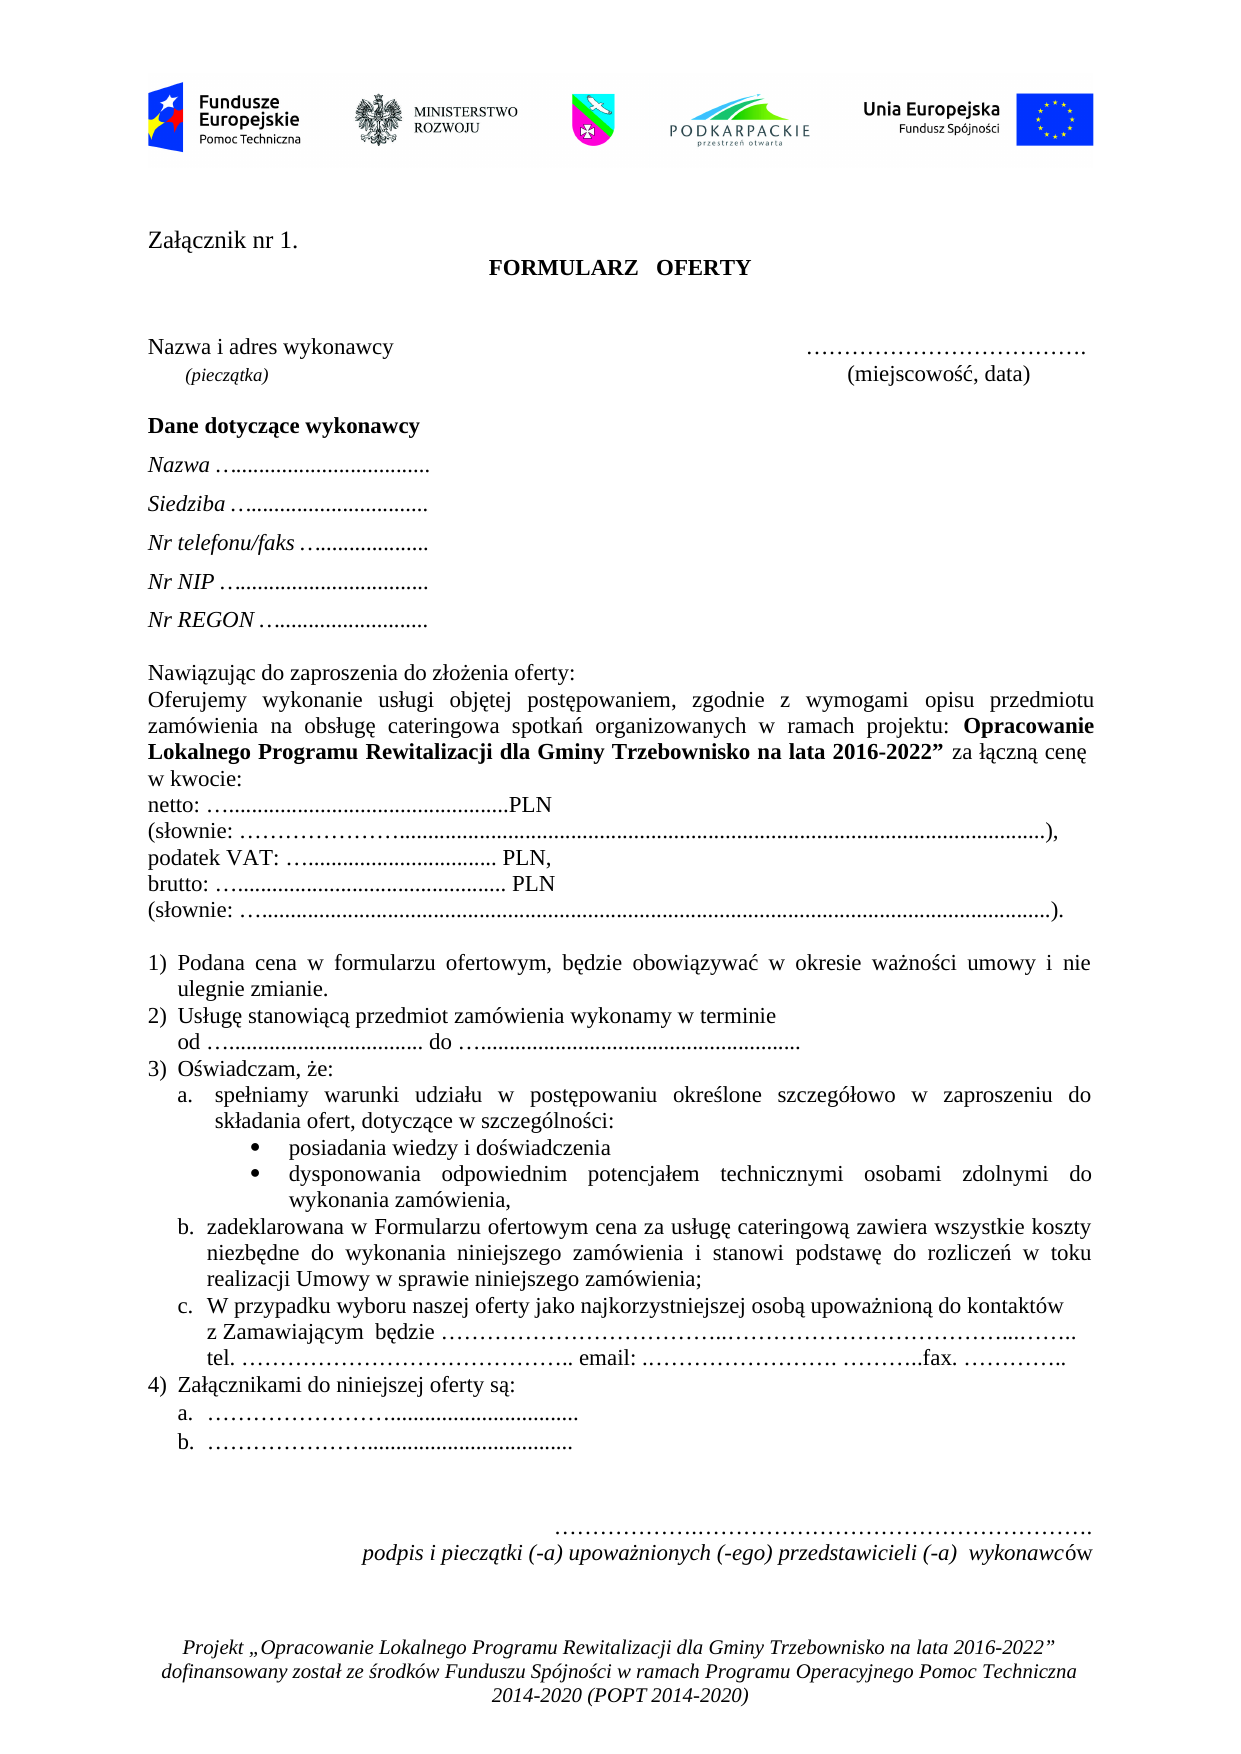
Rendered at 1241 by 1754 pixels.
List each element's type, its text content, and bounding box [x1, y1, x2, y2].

text netto: ….................................................PLN [148, 791, 1093, 817]
list zadeklarowana w Formularzu ofertowym cena za usługę cateringową zawiera wszystkie koszty niezbędne do wykonania niniejszego zamówienia i stanowi podstawę do rozliczeń w toku realizacji Umowy w sprawie niniejszego zamówienia; [177, 1213, 1093, 1292]
text Nr telefonu/faks …................... [148, 529, 1093, 555]
text Nawiązując do zaproszenia do złożenia oferty: [148, 659, 1093, 686]
list spełniamy warunki udziału w postępowaniu określone szczegółowo w zaproszeniu do składania ofert, dotyczące w szczególności: [177, 1081, 1093, 1134]
list Usługę stanowiącą przedmiot zamówienia wykonamy w terminie [148, 1002, 1093, 1028]
text Oferujemy wykonanie usługi objętej postępowaniem, zgodnie z wymogami opisu przedmiotu zamówienia na obsługę cateringowa spotkań organizowanych w ramach projektu: Opracowanie Lokalnego Programu Rewitalizacji dla Gminy Trzebownisko na lata 2016-2022” za łączną cenę w kwocie: [148, 686, 1094, 791]
list posiadania wiedzy i doświadczenia [251, 1134, 1093, 1160]
picture [148, 73, 1094, 168]
text Siedziba …............................... [148, 490, 1093, 516]
list ……………………................................. [177, 1399, 1093, 1426]
list ………………….................................... [177, 1428, 1093, 1454]
text Nr REGON ….......................... [148, 607, 1093, 633]
text ……………….……………………………………………. podpis i pieczątki (-a) upoważnionych (-ego) przedstawicieli (-a) wykonawców [148, 1513, 1093, 1566]
text FORMULARZ OFERTY [148, 254, 1093, 281]
text brutto: …............................................... PLN [148, 870, 1093, 896]
text (słownie: ………………….................................................................................................................), [148, 817, 1093, 844]
text (słownie: …..........................................................................................................................................). [148, 896, 1093, 923]
text Dane dotyczące wykonawcy [148, 412, 1093, 439]
text Nazwa i adres wykonawcy ………………………………. [148, 333, 1093, 359]
text (pieczątka) (miejscowość, data) [148, 359, 1093, 386]
list od ….................................. do …........................................................ [177, 1028, 1093, 1054]
list tel. …………………………………….. email: .……………………. ………..fax. ………….. [207, 1344, 1093, 1371]
list Podana cena w formularzu ofertowym, będzie obowiązywać w okresie ważności umowy i nie ulegnie zmianie. [148, 949, 1093, 1002]
list W przypadku wyboru naszej oferty jako najkorzystniejszej osobą upoważnioną do kontaktów z Zamawiającym będzie ………………………………..………………………………...…….. [177, 1292, 1093, 1344]
text Nr NIP …................................. [148, 568, 1093, 594]
text Nazwa ….................................. [148, 451, 1093, 477]
list dysponowania odpowiednim potencjałem technicznymi osobami zdolnymi do wykonania zamówienia, [251, 1160, 1093, 1213]
list Oświadczam, że: [148, 1054, 1093, 1081]
text Załącznik nr 1. [148, 225, 1093, 254]
list Załącznikami do niniejszej oferty są: [148, 1371, 1093, 1397]
text podatek VAT: …................................. PLN, [148, 844, 1093, 870]
